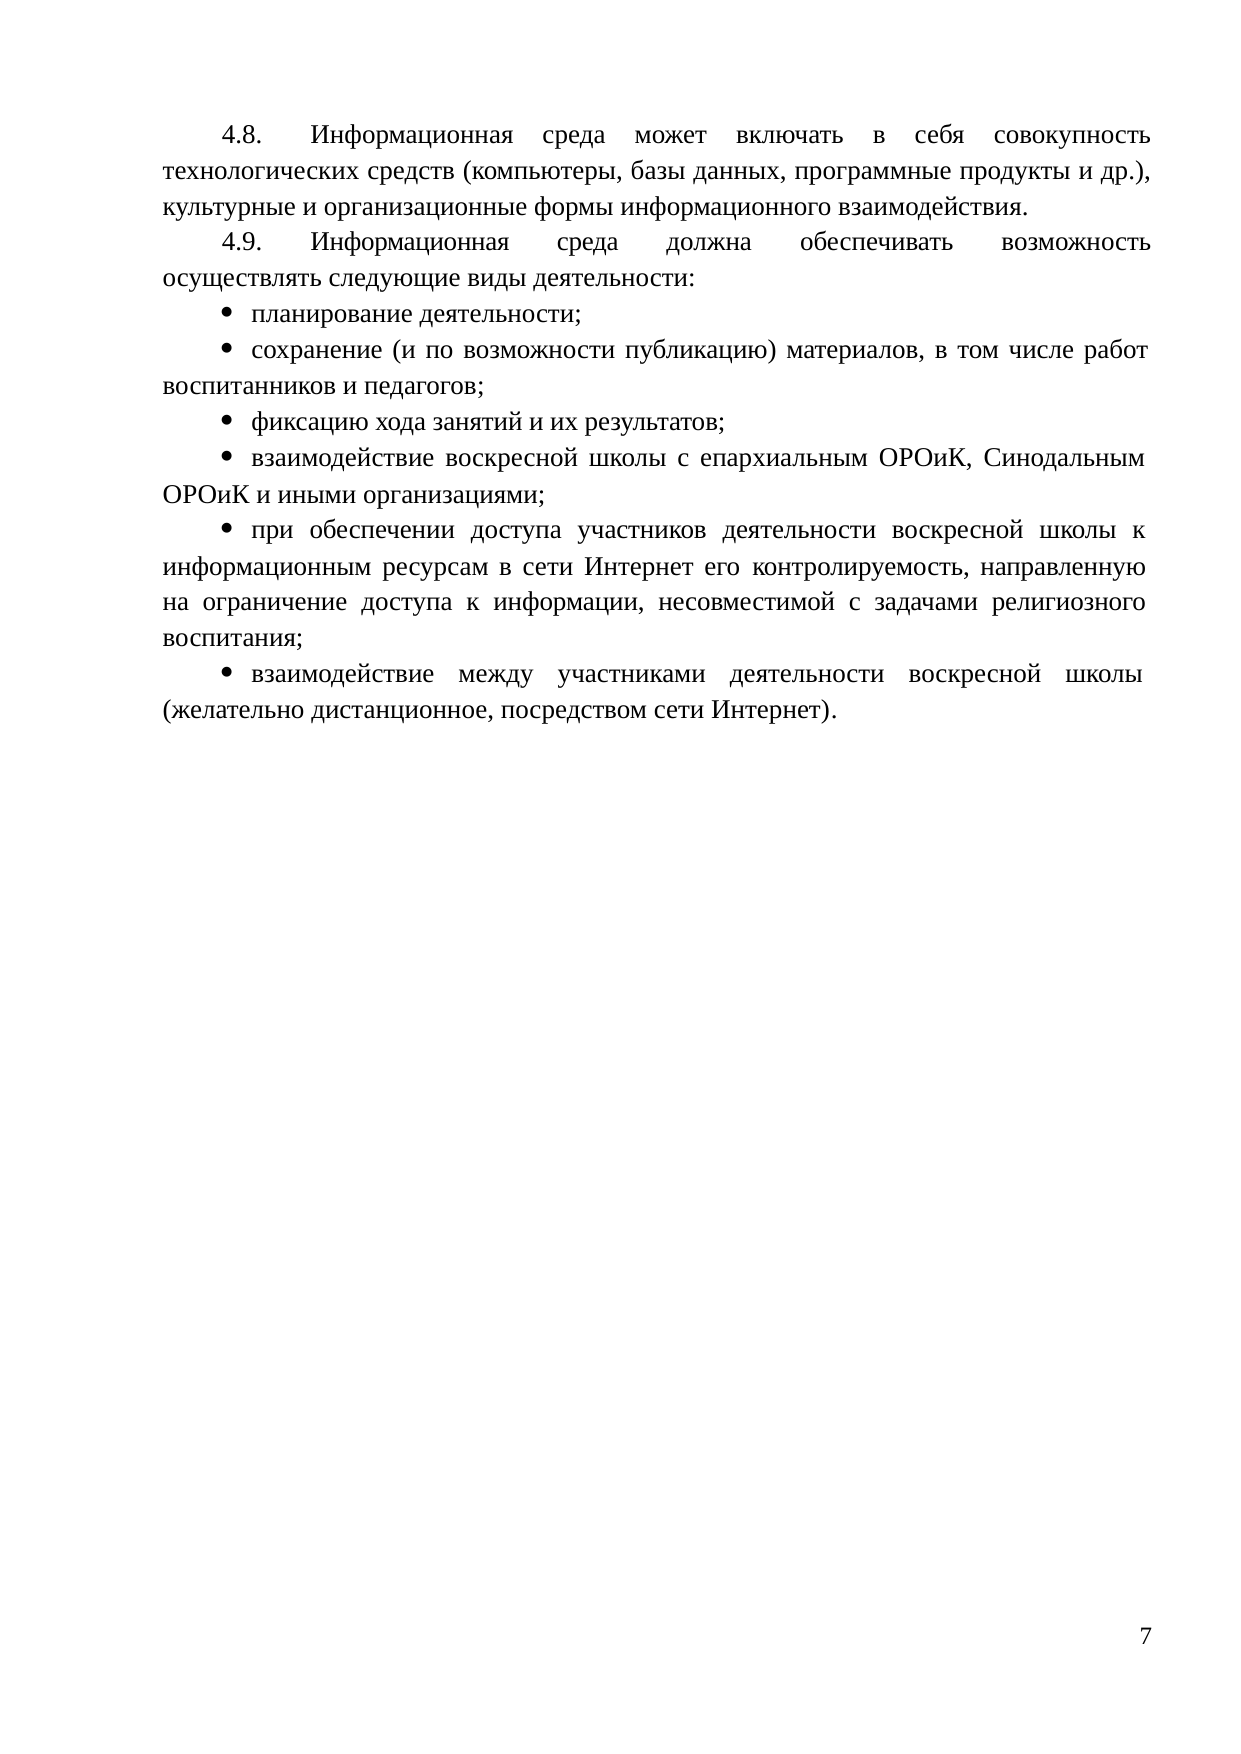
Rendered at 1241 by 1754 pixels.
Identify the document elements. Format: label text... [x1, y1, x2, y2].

list Информационная среда должна обеспечивать возможность осуществлять следующие виды деятельности: [162, 225, 1152, 292]
list сохранение (и по возможности публикацию) материалов, в том числе работ воспитанников и педагогов; [162, 333, 1149, 401]
list планирование деятельности; [162, 297, 1152, 328]
list при обеспечении доступа участников деятельности воскресной школы к информационным ресурсам в сети Интернет его контролируемость, направленную на ограничение доступа к информации, несовместимой с задачами религиозного воспитания; [162, 513, 1146, 652]
list взаимодействие между участниками деятельности воскресной школы (желательно дистанционное, посредством сети Интернет). [162, 657, 1144, 724]
list Информационная среда может включать в себя совокупность технологических средств (компьютеры, базы данных, программные продукты и др.), культурные и организационные формы информационного взаимодействия. [162, 118, 1152, 221]
list взаимодействие воскресной школы с епархиальным ОРОиК, Синодальным ОРОиК и иными организациями; [162, 441, 1146, 509]
list фиксацию хода занятий и их результатов; [162, 405, 1144, 437]
